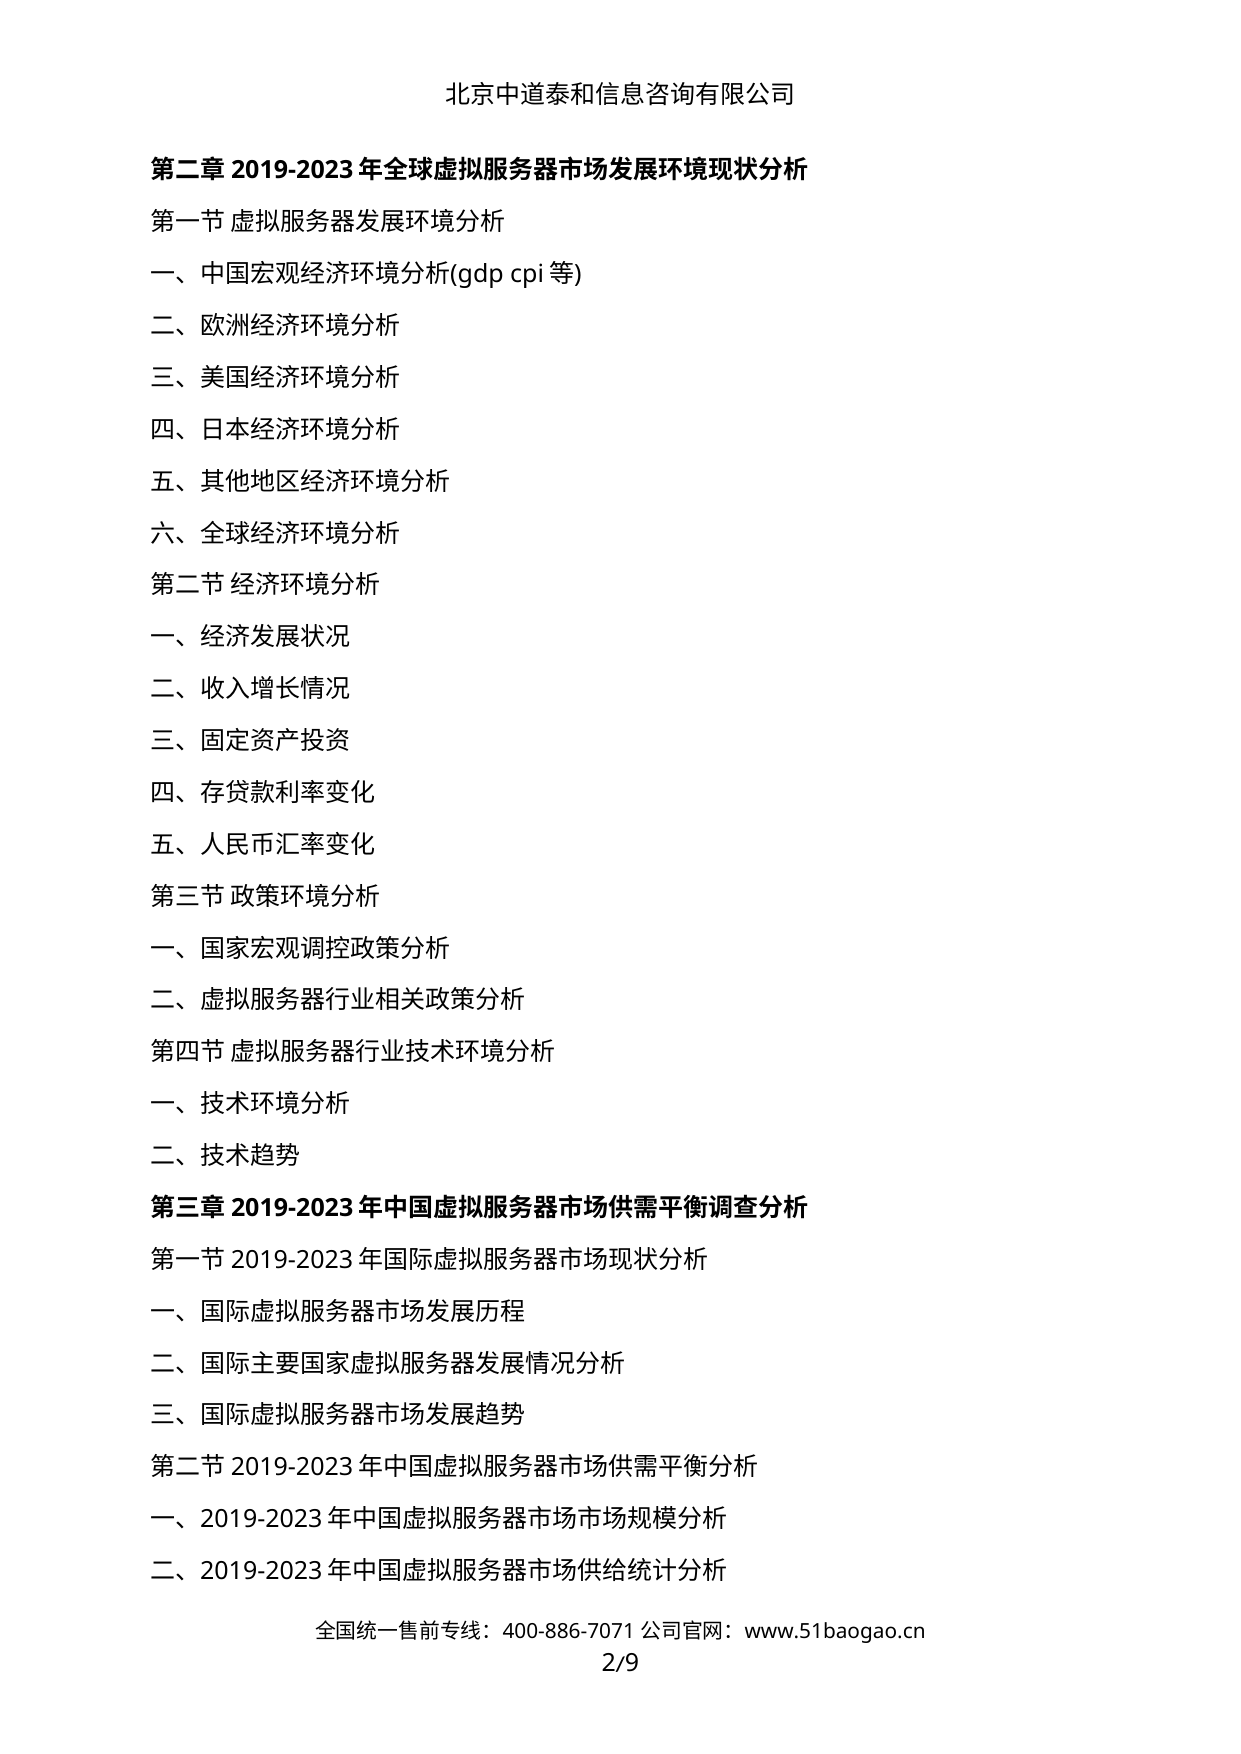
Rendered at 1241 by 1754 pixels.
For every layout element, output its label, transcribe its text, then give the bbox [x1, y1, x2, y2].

text 五、人民币汇率变化 [150, 824, 1090, 861]
text 第二节 2019-2023年中国虚拟服务器市场供需平衡分析 [150, 1447, 1090, 1483]
text 一、国际虚拟服务器市场发展历程 [150, 1291, 1090, 1327]
text 一、2019-2023年中国虚拟服务器市场市场规模分析 [150, 1499, 1090, 1535]
text 第一节 2019-2023年国际虚拟服务器市场现状分析 [150, 1239, 1090, 1276]
text 第二节 经济环境分析 [150, 565, 1090, 601]
text 五、其他地区经济环境分析 [150, 461, 1090, 497]
text 一、技术环境分析 [150, 1084, 1090, 1120]
text 第四节 虚拟服务器行业技术环境分析 [150, 1032, 1090, 1068]
text 三、国际虚拟服务器市场发展趋势 [150, 1395, 1090, 1431]
text 二、国际主要国家虚拟服务器发展情况分析 [150, 1343, 1090, 1379]
text 三、美国经济环境分析 [150, 357, 1090, 394]
text 二、欧洲经济环境分析 [150, 306, 1090, 342]
text 一、经济发展状况 [150, 617, 1090, 653]
text 一、中国宏观经济环境分析(gdp cpi等) [150, 254, 1090, 290]
text 一、国家宏观调控政策分析 [150, 928, 1090, 964]
text 第三节 政策环境分析 [150, 876, 1090, 912]
text 三、固定资产投资 [150, 721, 1090, 757]
text 第三章 2019-2023年中国虚拟服务器市场供需平衡调查分析 [150, 1187, 1090, 1224]
text 第二章 2019-2023年全球虚拟服务器市场发展环境现状分析 [150, 150, 1090, 186]
text 二、虚拟服务器行业相关政策分析 [150, 980, 1090, 1016]
text 二、收入增长情况 [150, 669, 1090, 705]
text 四、存贷款利率变化 [150, 772, 1090, 809]
text 四、日本经济环境分析 [150, 409, 1090, 446]
text 六、全球经济环境分析 [150, 513, 1090, 549]
text 二、2019-2023年中国虚拟服务器市场供给统计分析 [150, 1551, 1090, 1587]
text 二、技术趋势 [150, 1136, 1090, 1172]
text 第一节 虚拟服务器发展环境分析 [150, 202, 1090, 238]
